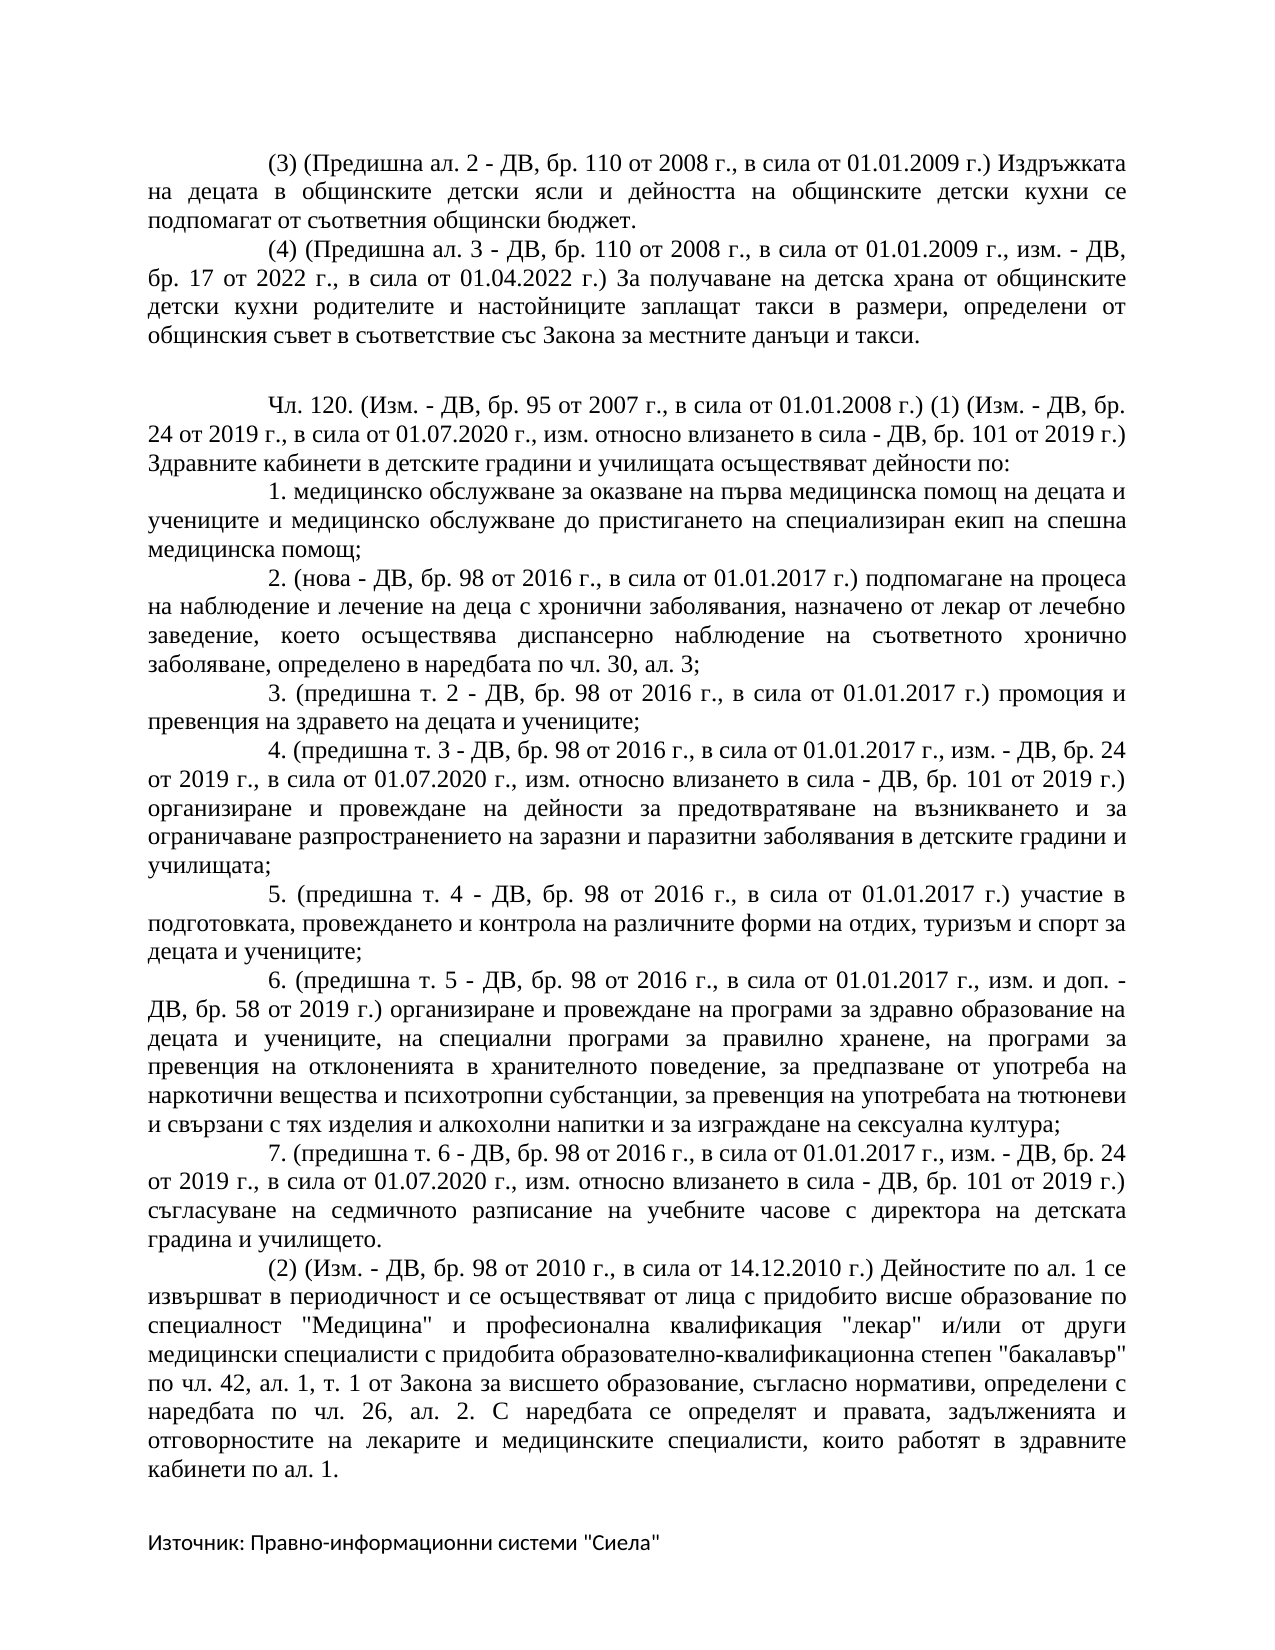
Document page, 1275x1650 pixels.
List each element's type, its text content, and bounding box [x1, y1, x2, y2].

text (2) (Изм. - ДВ, бр. 98 от 2010 г., в сила от 14.12.2010 г.) Дейностите по ал. 1 се извършват в периодичност и се осъществяват от лица с придобито висше образование по специалност "Медицина" и професионална квалификация "лекар" и/или от други медицински специалисти с придобита образователно-квалификационна степен "бакалавър" по чл. 42, ал. 1, т. 1 от Закона за висшето образование, съгласно нормативи, определени с наредбата по чл. 26, ал. 2. С наредбата се определят и правата, задълженията и отговорностите на лекарите и медицинските специалисти, които работят в здравните кабинети по ал. 1. [148, 1253, 1127, 1483]
text 1. медицинско обслужване за оказване на първа медицинска помощ на децата и учениците и медицинско обслужване до пристигането на специализиран екип на спешна медицинска помощ; [148, 476, 1127, 563]
text 6. (предишна т. 5 - ДВ, бр. 98 от 2016 г., в сила от 01.01.2017 г., изм. и доп. - ДВ, бр. 58 от 2019 г.) организиране и провеждане на програми за здравно образование на децата и учениците, на специални програми за правилно хранене, на програми за превенция на отклоненията в хранителното поведение, за предпазване от употреба на наркотични вещества и психотропни субстанции, за превенция на употребата на тютюневи и свързани с тях изделия и алкохолни напитки и за изграждане на сексуална култура; [148, 965, 1127, 1138]
text 7. (предишна т. 6 - ДВ, бр. 98 от 2016 г., в сила от 01.01.2017 г., изм. - ДВ, бр. 24 от 2019 г., в сила от 01.07.2020 г., изм. относно влизането в сила - ДВ, бр. 101 от 2019 г.) съгласуване на седмичното разписание на учебните часове с директора на детската градина и училището. [148, 1138, 1127, 1253]
text Чл. 120. (Изм. - ДВ, бр. 95 от 2007 г., в сила от 01.01.2008 г.) (1) (Изм. - ДВ, бр. 24 от 2019 г., в сила от 01.07.2020 г., изм. относно влизането в сила - ДВ, бр. 101 от 2019 г.) Здравните кабинети в детските градини и училищата осъществяват дейности по: [148, 390, 1127, 476]
text 4. (предишна т. 3 - ДВ, бр. 98 от 2016 г., в сила от 01.01.2017 г., изм. - ДВ, бр. 24 от 2019 г., в сила от 01.07.2020 г., изм. относно влизането в сила - ДВ, бр. 101 от 2019 г.) организиране и провеждане на дейности за предотвратяване на възникването и за ограничаване разпространението на заразни и паразитни заболявания в детските градини и училищата; [148, 735, 1127, 879]
text 5. (предишна т. 4 - ДВ, бр. 98 от 2016 г., в сила от 01.01.2017 г.) участие в подготовката, провеждането и контрола на различните форми на отдих, туризъм и спорт за децата и учениците; [148, 879, 1127, 965]
text 2. (нова - ДВ, бр. 98 от 2016 г., в сила от 01.01.2017 г.) подпомагане на процеса на наблюдение и лечение на деца с хронични заболявания, назначено от лекар от лечебно заведение, което осъществява диспансерно наблюдение на съответното хронично заболяване, определено в наредбата по чл. 30, ал. 3; [148, 563, 1127, 678]
text (4) (Предишна ал. 3 - ДВ, бр. 110 от 2008 г., в сила от 01.01.2009 г., изм. - ДВ, бр. 17 от 2022 г., в сила от 01.04.2022 г.) За получаване на детска храна от общинските детски кухни родителите и настойниците заплащат такси в размери, определени от общинския съвет в съответствие със Закона за местните данъци и такси. [148, 234, 1127, 349]
text (3) (Предишна ал. 2 - ДВ, бр. 110 от 2008 г., в сила от 01.01.2009 г.) Издръжката на децата в общинските детски ясли и дейността на общинските детски кухни се подпомагат от съответния общински бюджет. [148, 148, 1127, 234]
text 3. (предишна т. 2 - ДВ, бр. 98 от 2016 г., в сила от 01.01.2017 г.) промоция и превенция на здравето на децата и учениците; [148, 678, 1127, 735]
